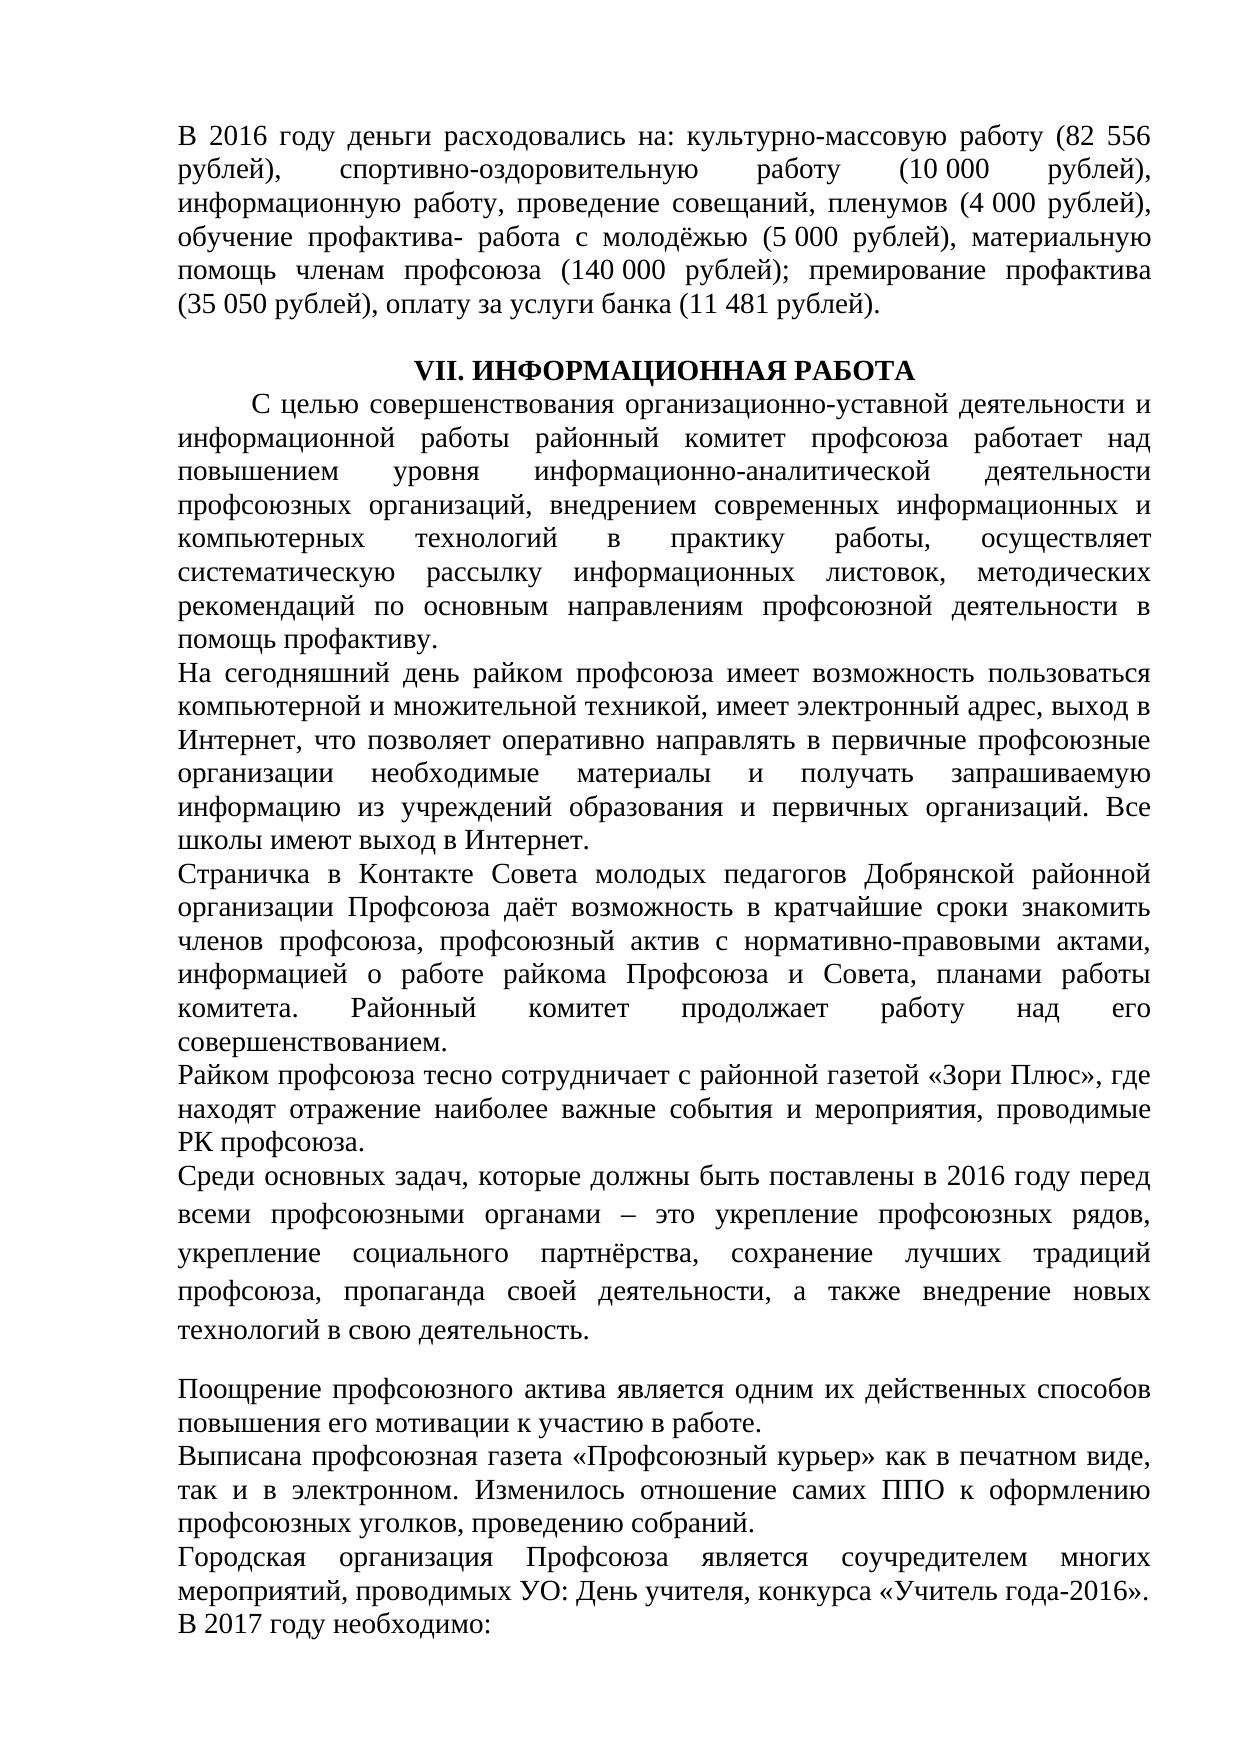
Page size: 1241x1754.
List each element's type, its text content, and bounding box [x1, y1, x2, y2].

text С целью совершенствования организационно-уставной деятельности и информационной работы районный комитет профсоюза работает над повышением уровня информационно-аналитической деятельности профсоюзных организаций, внедрением современных информационных и компьютерных технологий в практику работы, осуществляет систематическую рассылку информационных листовок, методических рекомендаций по основным направлениям профсоюзной деятельности в помощь профактиву. [177, 386, 1152, 655]
text Страничка в Контакте Совета молодых педагогов Добрянской районной организации Профсоюза даёт возможность в кратчайшие сроки знакомить членов профсоюза, профсоюзный актив с нормативно-правовыми актами, информацией о работе райкома Профсоюза и Совета, планами работы комитета. Районный комитет продолжает работу над его совершенствованием. [177, 856, 1152, 1057]
text VII. ИНФОРМАЦИОННАЯ РАБОТА [177, 353, 1152, 386]
text Райком профсоюза тесно сотрудничает с районной газетой «Зори Плюс», где находят отражение наиболее важные события и мероприятия, проводимые РК профсоюза. [177, 1057, 1152, 1158]
text Поощрение профсоюзного актива является одним их действенных способов повышения его мотивации к участию в работе. [177, 1371, 1152, 1438]
text На сегодняшний день райком профсоюза имеет возможность пользоваться компьютерной и множительной техникой, имеет электронный адрес, выход в Интернет, что позволяет оперативно направлять в первичные профсоюзные организации необходимые материалы и получать запрашиваемую информацию из учреждений образования и первичных организаций. Все школы имеют выход в Интернет. [177, 655, 1152, 856]
text Среди основных задач, которые должны быть поставлены в 2016 году перед всеми профсоюзными органами – это укрепление профсоюзных рядов, укрепление социального партнёрства, сохранение лучших традиций профсоюза, пропаганда своей деятельности, а также внедрение новых технологий в свою деятельность. [177, 1158, 1152, 1346]
text В 2016 году деньги расходовались на: культурно-массовую работу (82 556 рублей), спортивно-оздоровительную работу (10 000 рублей), информационную работу, проведение совещаний, пленумов (4 000 рублей), обучение профактива- работа с молодёжью (5 000 рублей), материальную помощь членам профсоюза (140 000 рублей); премирование профактива (35 050 рублей), оплату за услуги банка (11 481 рублей). [177, 118, 1152, 319]
text Городская организация Профсоюза является соучредителем многих мероприятий, проводимых УО: День учителя, конкурса «Учитель года-2016». [177, 1539, 1152, 1606]
text В 2017 году необходимо: [177, 1606, 1152, 1640]
text Выписана профсоюзная газета «Профсоюзный курьер» как в печатном виде, так и в электронном. Изменилось отношение самих ППО к оформлению профсоюзных уголков, проведению собраний. [177, 1438, 1152, 1539]
